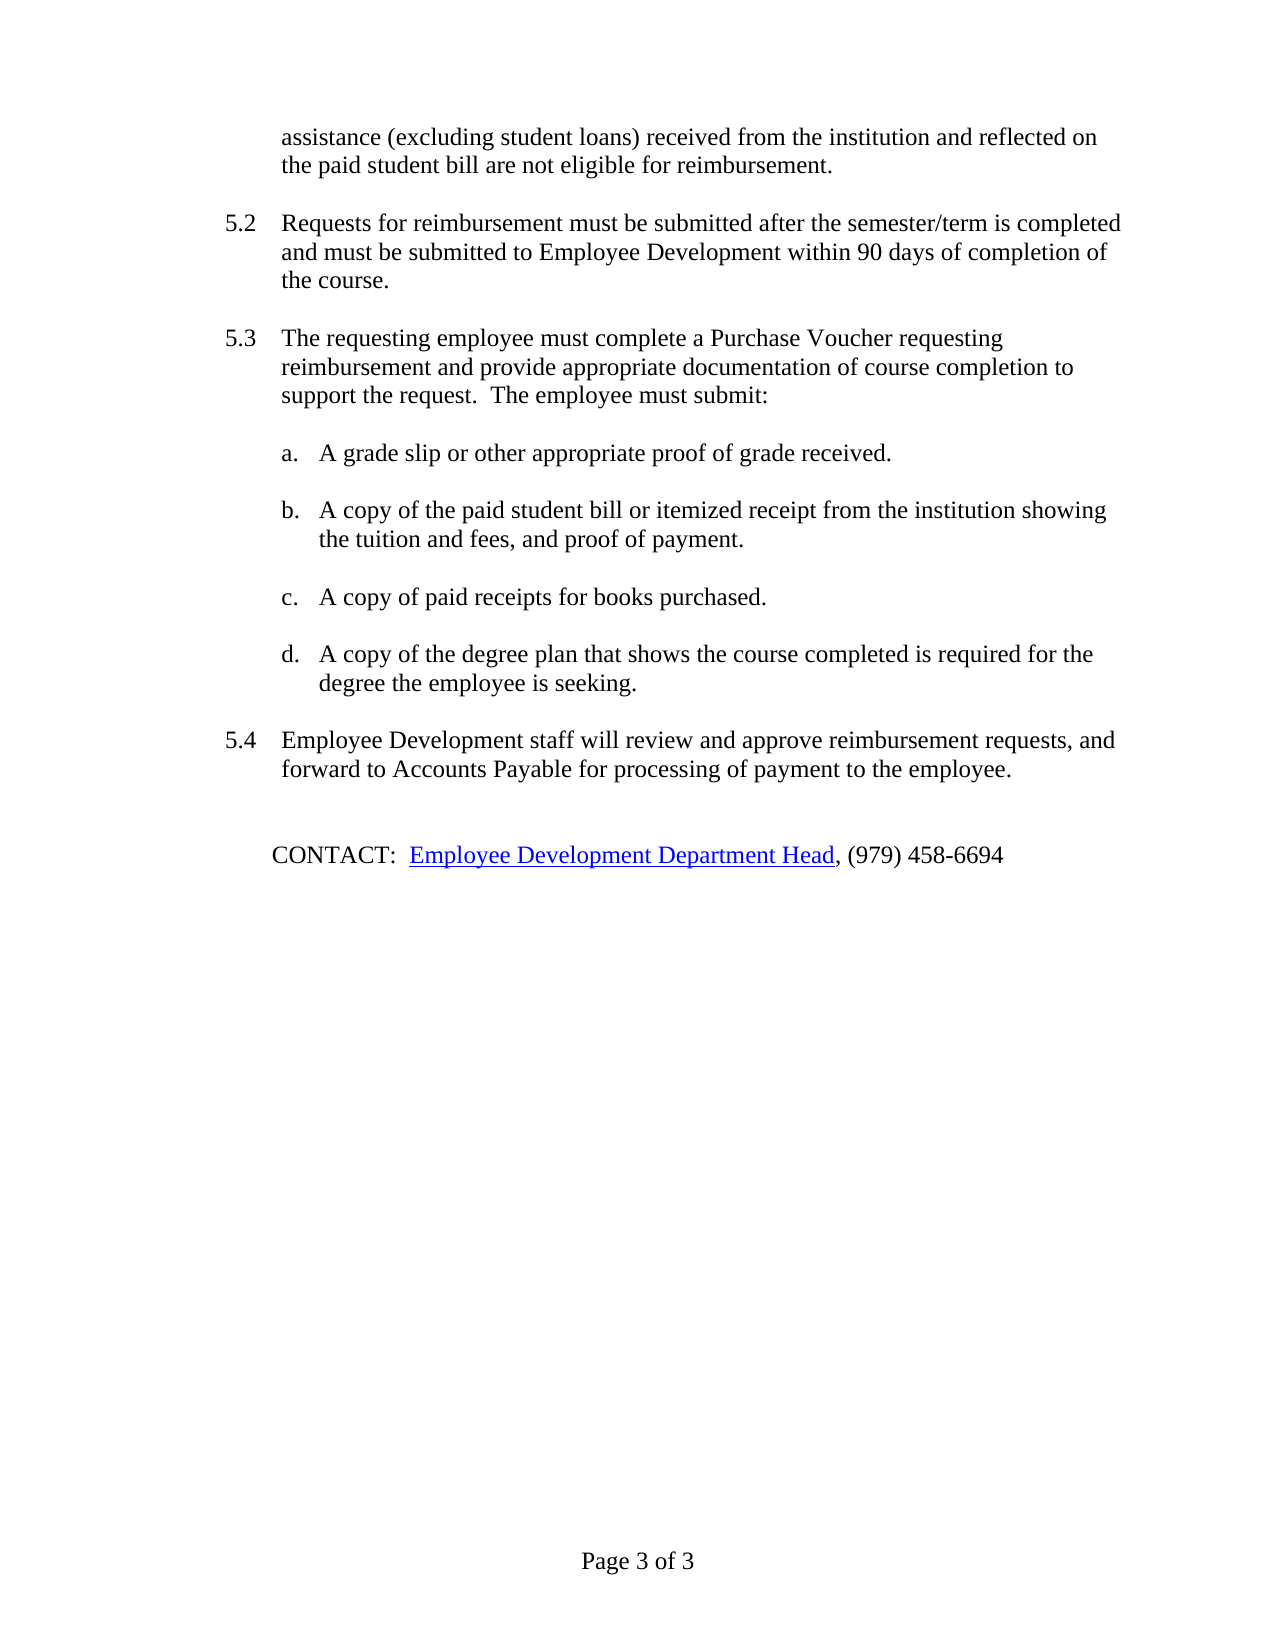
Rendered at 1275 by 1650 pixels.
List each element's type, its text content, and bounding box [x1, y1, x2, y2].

text CONTACT: Employee Development Department Head, (979) 458-6694 [150, 841, 1125, 869]
list A copy of the degree plan that shows the course completed is required for the degree the employee is seeking. [281, 639, 1125, 697]
text 5.2 Requests for reimbursement must be submitted after the semester/term is completed and must be submitted to Employee Development within 90 days of completion of the course. [225, 208, 1125, 294]
list A copy of the paid student bill or itemized receipt from the institution showing the tuition and fees, and proof of payment. [281, 496, 1125, 553]
list A grade slip or other appropriate proof of grade received. [281, 438, 1125, 467]
text 5.4 Employee Development staff will review and approve reimbursement requests, and forward to Accounts Payable for processing of payment to the employee. [225, 726, 1125, 783]
list A copy of paid receipts for books purchased. [281, 582, 1125, 611]
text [225, 122, 1125, 179]
text 5.3 The requesting employee must complete a Purchase Voucher requesting reimbursement and provide appropriate documentation of course completion to support the request. The employee must submit: [225, 323, 1125, 409]
